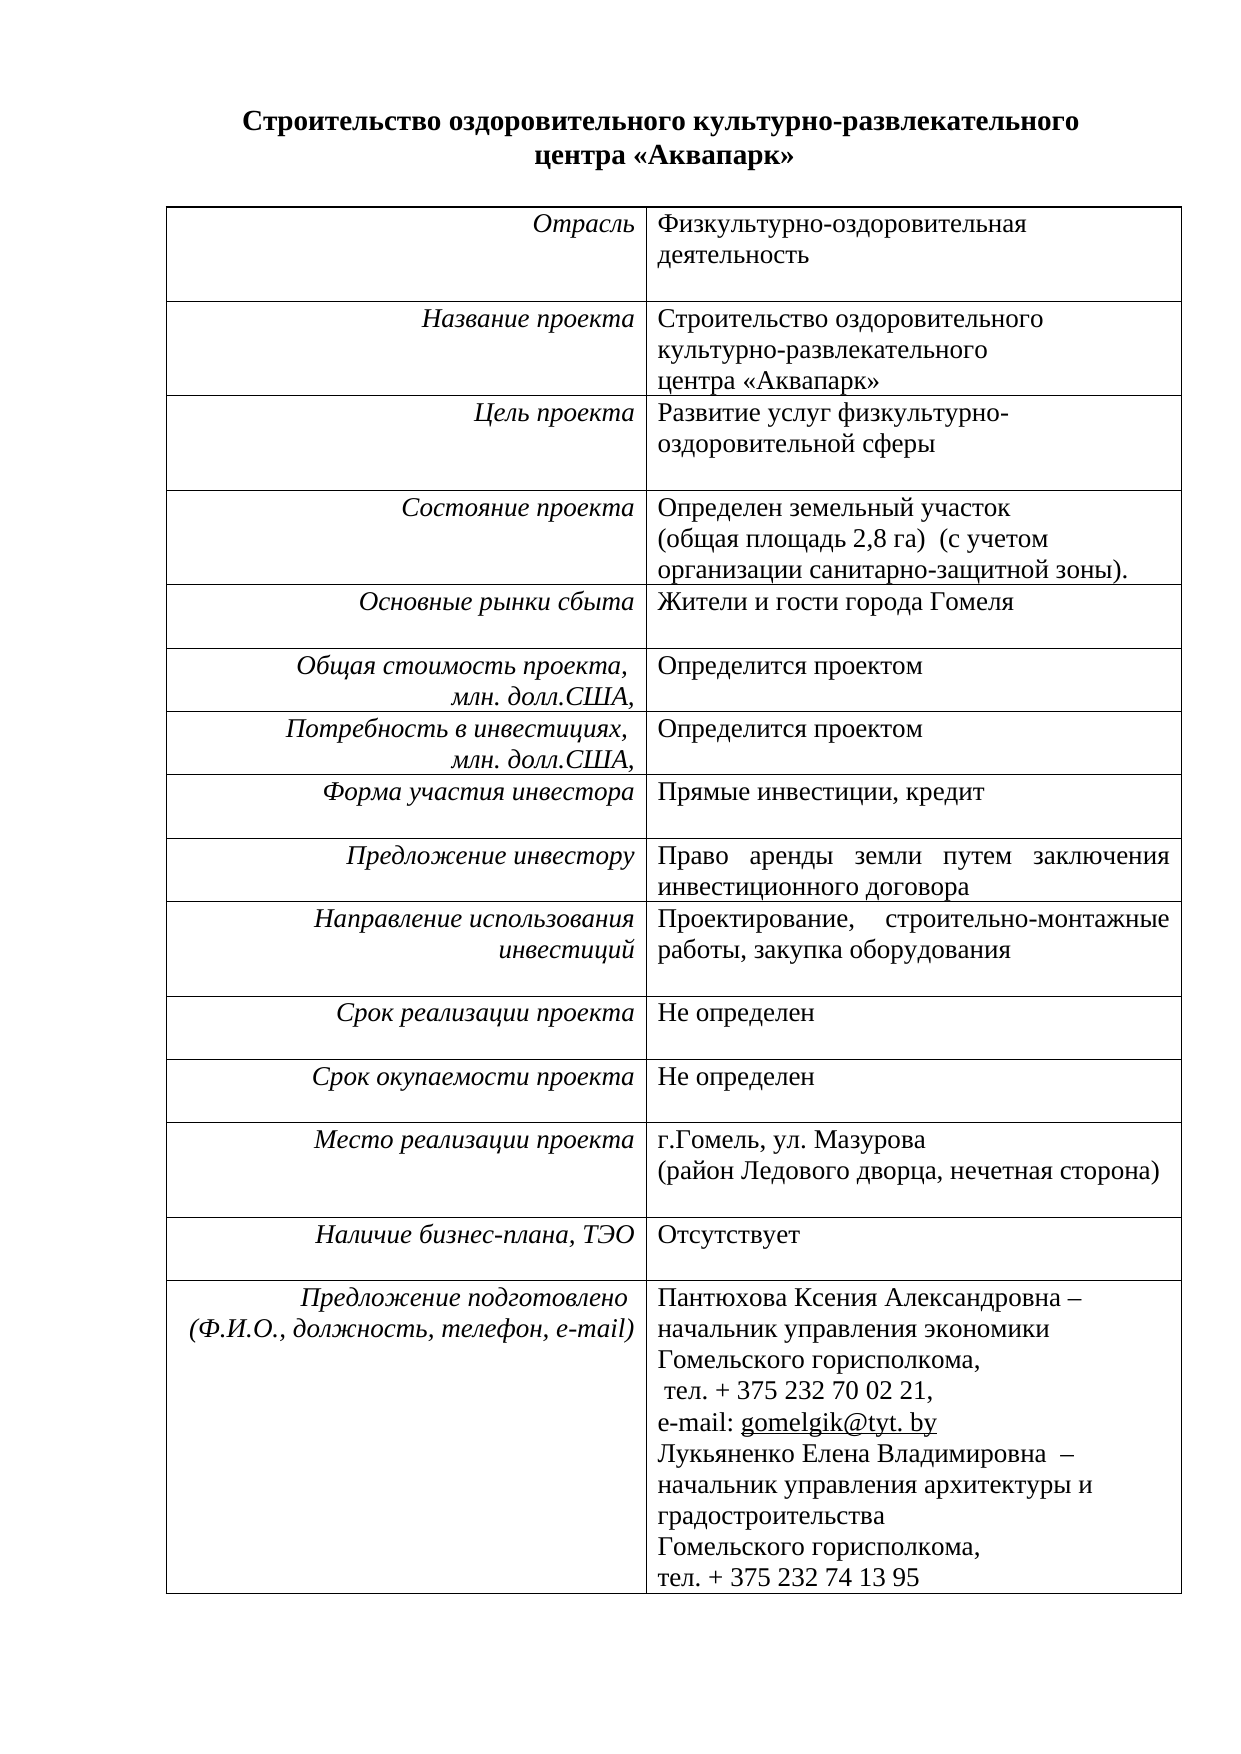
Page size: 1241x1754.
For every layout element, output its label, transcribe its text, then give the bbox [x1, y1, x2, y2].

table_cell Определится проектом [647, 649, 1181, 711]
table_cell г.Гомель, ул. Мазурова (район Ледового дворца, нечетная сторона) [647, 1123, 1181, 1217]
table_cell Право аренды земли путем заключения инвестиционного договора [647, 839, 1181, 901]
table_cell Место реализации проекта [167, 1123, 646, 1217]
table_cell Срок окупаемости проекта [167, 1060, 646, 1122]
table_cell Отсутствует [647, 1218, 1181, 1280]
table_cell Наличие бизнес-плана, ТЭО [167, 1218, 646, 1280]
table_cell Проектирование, строительно-монтажные работы, закупка оборудования [647, 902, 1181, 996]
table_cell Определится проектом [647, 712, 1181, 774]
table_cell Основные рынки сбыта [167, 585, 646, 648]
table_cell Направление использования инвестиций [167, 902, 646, 996]
table_cell Жители и гости города Гомеля [647, 585, 1181, 648]
table_cell Строительство оздоровительного культурно-развлекательного центра «Аквапарк» [647, 302, 1181, 395]
table_cell Срок реализации проекта [167, 997, 646, 1059]
table_cell Предложение подготовлено (Ф.И.О., должность, телефон, e-mail) [167, 1281, 646, 1592]
table_cell Прямые инвестиции, кредит [647, 775, 1181, 838]
table_cell Название проекта [167, 302, 646, 395]
table_cell Общая стоимость проекта, млн. долл.США, [167, 649, 646, 711]
table_cell Состояние проекта [167, 491, 646, 584]
table_cell Пантюхова Ксения Александровна – начальник управления экономики Гомельского горисполкома, тел. + 375 232 70 02 21, e-mail: gomelgik@tyt. by Лукьяненко Елена Владимировна – начальник управления архитектуры и градостроительства Гомельского горисполкома, тел. + 375 232 74 13 95 [647, 1281, 1181, 1592]
table_cell Цель проекта [167, 396, 646, 490]
table_cell Развитие услуг физкультурно-оздоровительной сферы [647, 396, 1181, 490]
table_header Физкультурно-оздоровительная деятельность [647, 208, 1181, 301]
table_cell Не определен [647, 1060, 1181, 1122]
text Строительство оздоровительного культурно-развлекательного центра «Аквапарк» [177, 103, 1152, 171]
table_cell Форма участия инвестора [167, 775, 646, 838]
table_cell Предложение инвестору [167, 839, 646, 901]
table_cell Определен земельный участок (общая площадь 2,8 га) (с учетом организации санитарно-защитной зоны). [647, 491, 1181, 584]
table_cell Не определен [647, 997, 1181, 1059]
table_header Отрасль [167, 208, 646, 301]
table_cell Потребность в инвестициях, млн. долл.США, [167, 712, 646, 774]
